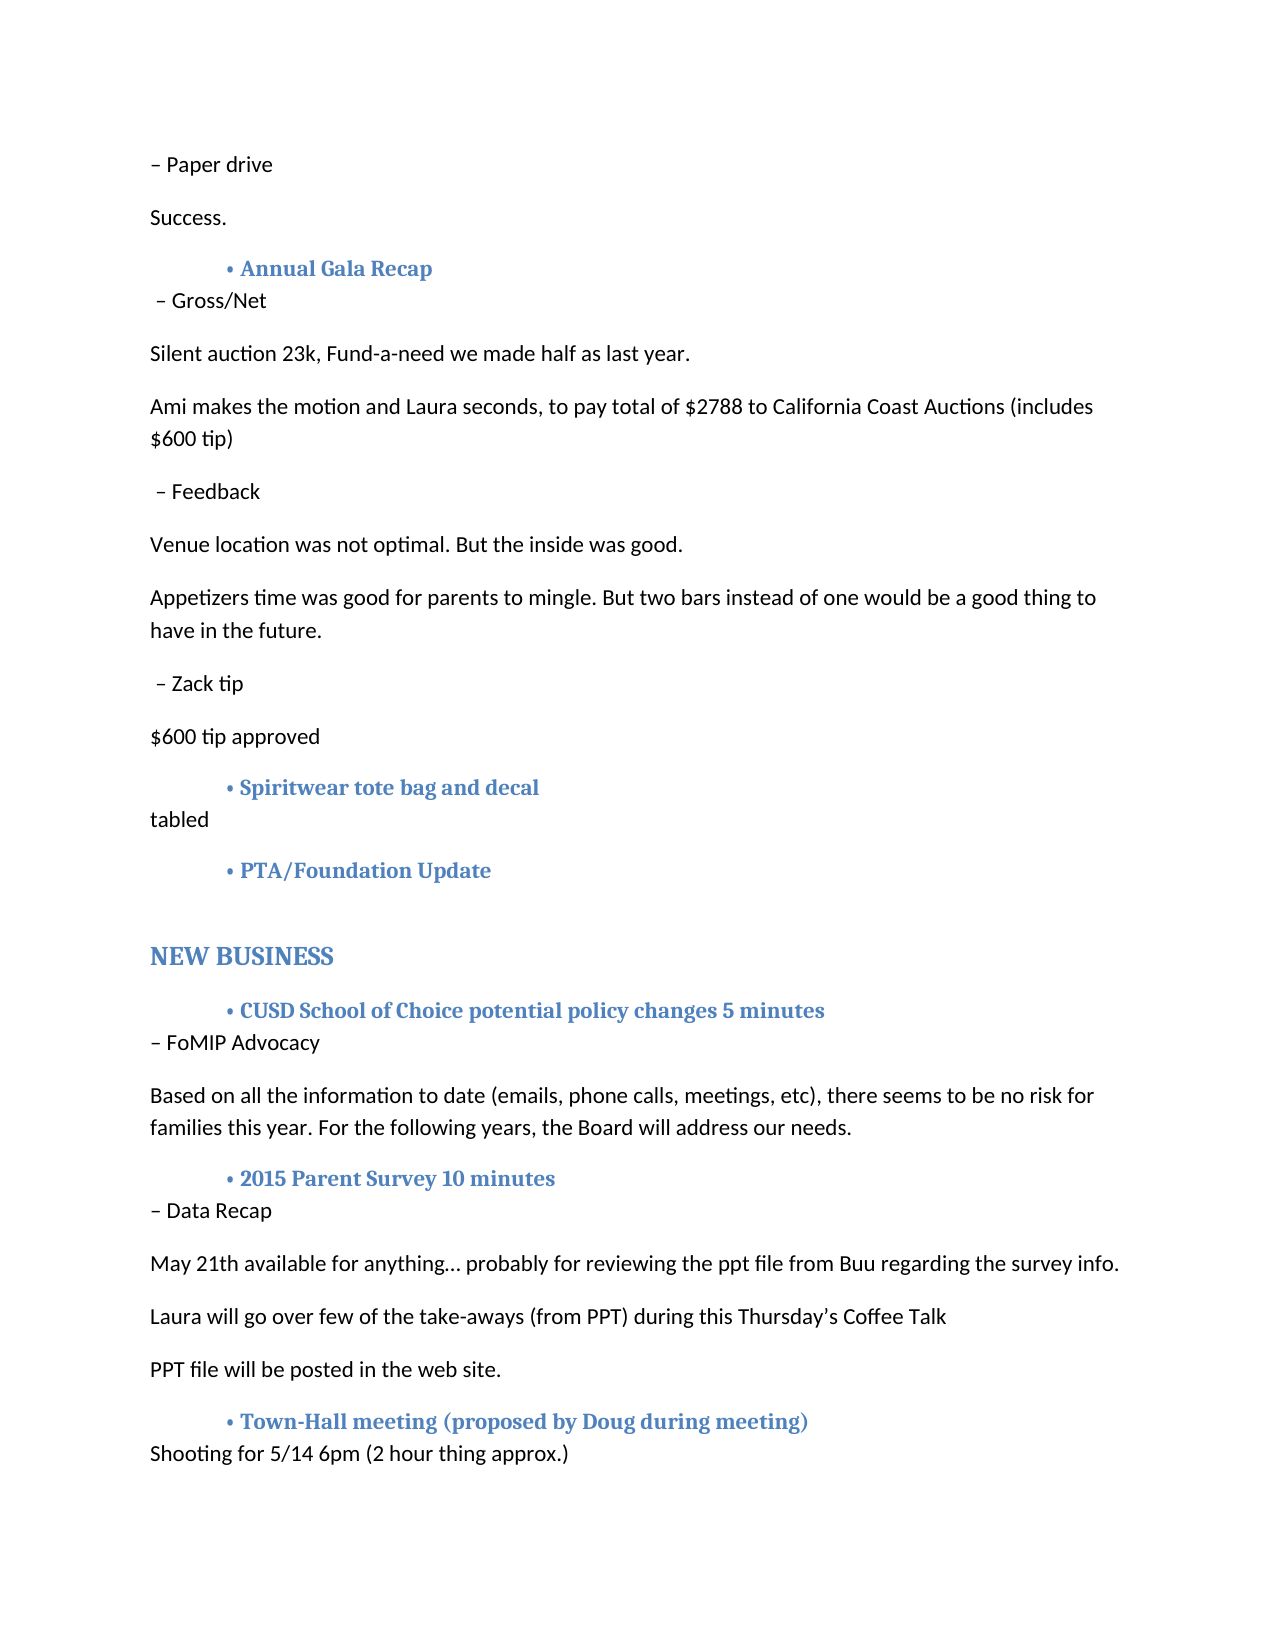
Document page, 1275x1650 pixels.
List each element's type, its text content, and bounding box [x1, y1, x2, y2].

text Laura will go over few of the take-aways (from PPT) during this Thursday’s Coffee Talk [150, 1302, 1125, 1331]
subtitle • 2015 Parent Survey 10 minutes [225, 1166, 1125, 1193]
text Appetizers time was good for parents to mingle. But two bars instead of one would be a good thing to have in the future. [150, 583, 1125, 644]
text – Data Recap [150, 1196, 1125, 1224]
text Silent auction 23k, Fund-a-need we made half as last year. [150, 339, 1125, 367]
subtitle NEW BUSINESS [150, 941, 1125, 972]
text – Paper drive [150, 150, 1125, 178]
text Venue location was not optimal. But the inside was good. [150, 531, 1125, 558]
text Shooting for 5/14 6pm (2 hour thing approx.) [150, 1439, 1125, 1467]
text – Feedback [150, 477, 1125, 506]
subtitle • Spiritwear tote bag and decal [225, 775, 1125, 801]
text $600 tip approved [150, 722, 1125, 750]
text tabled [150, 805, 1125, 833]
text Ami makes the motion and Laura seconds, to pay total of $2788 to California Coast Auctions (includes $600 tip) [150, 392, 1125, 452]
text – Gross/Net [150, 286, 1125, 314]
text PPT file will be posted in the web site. [150, 1356, 1125, 1383]
subtitle • PTA/Foundation Update [225, 858, 1125, 884]
subtitle • CUSD School of Choice potential policy changes 5 minutes [225, 998, 1125, 1024]
text – Zack tip [150, 669, 1125, 697]
text – FoMIP Advocacy [150, 1028, 1125, 1056]
text Success. [150, 203, 1125, 231]
text Based on all the information to date (emails, phone calls, meetings, etc), there seems to be no risk for families this year. For the following years, the Board will address our needs. [150, 1081, 1125, 1141]
text May 21th available for anything… probably for reviewing the ppt file from Buu regarding the survey info. [150, 1249, 1125, 1277]
subtitle • Annual Gala Recap [225, 256, 1125, 282]
subtitle • Town-Hall meeting (proposed by Doug during meeting) [225, 1408, 1125, 1435]
